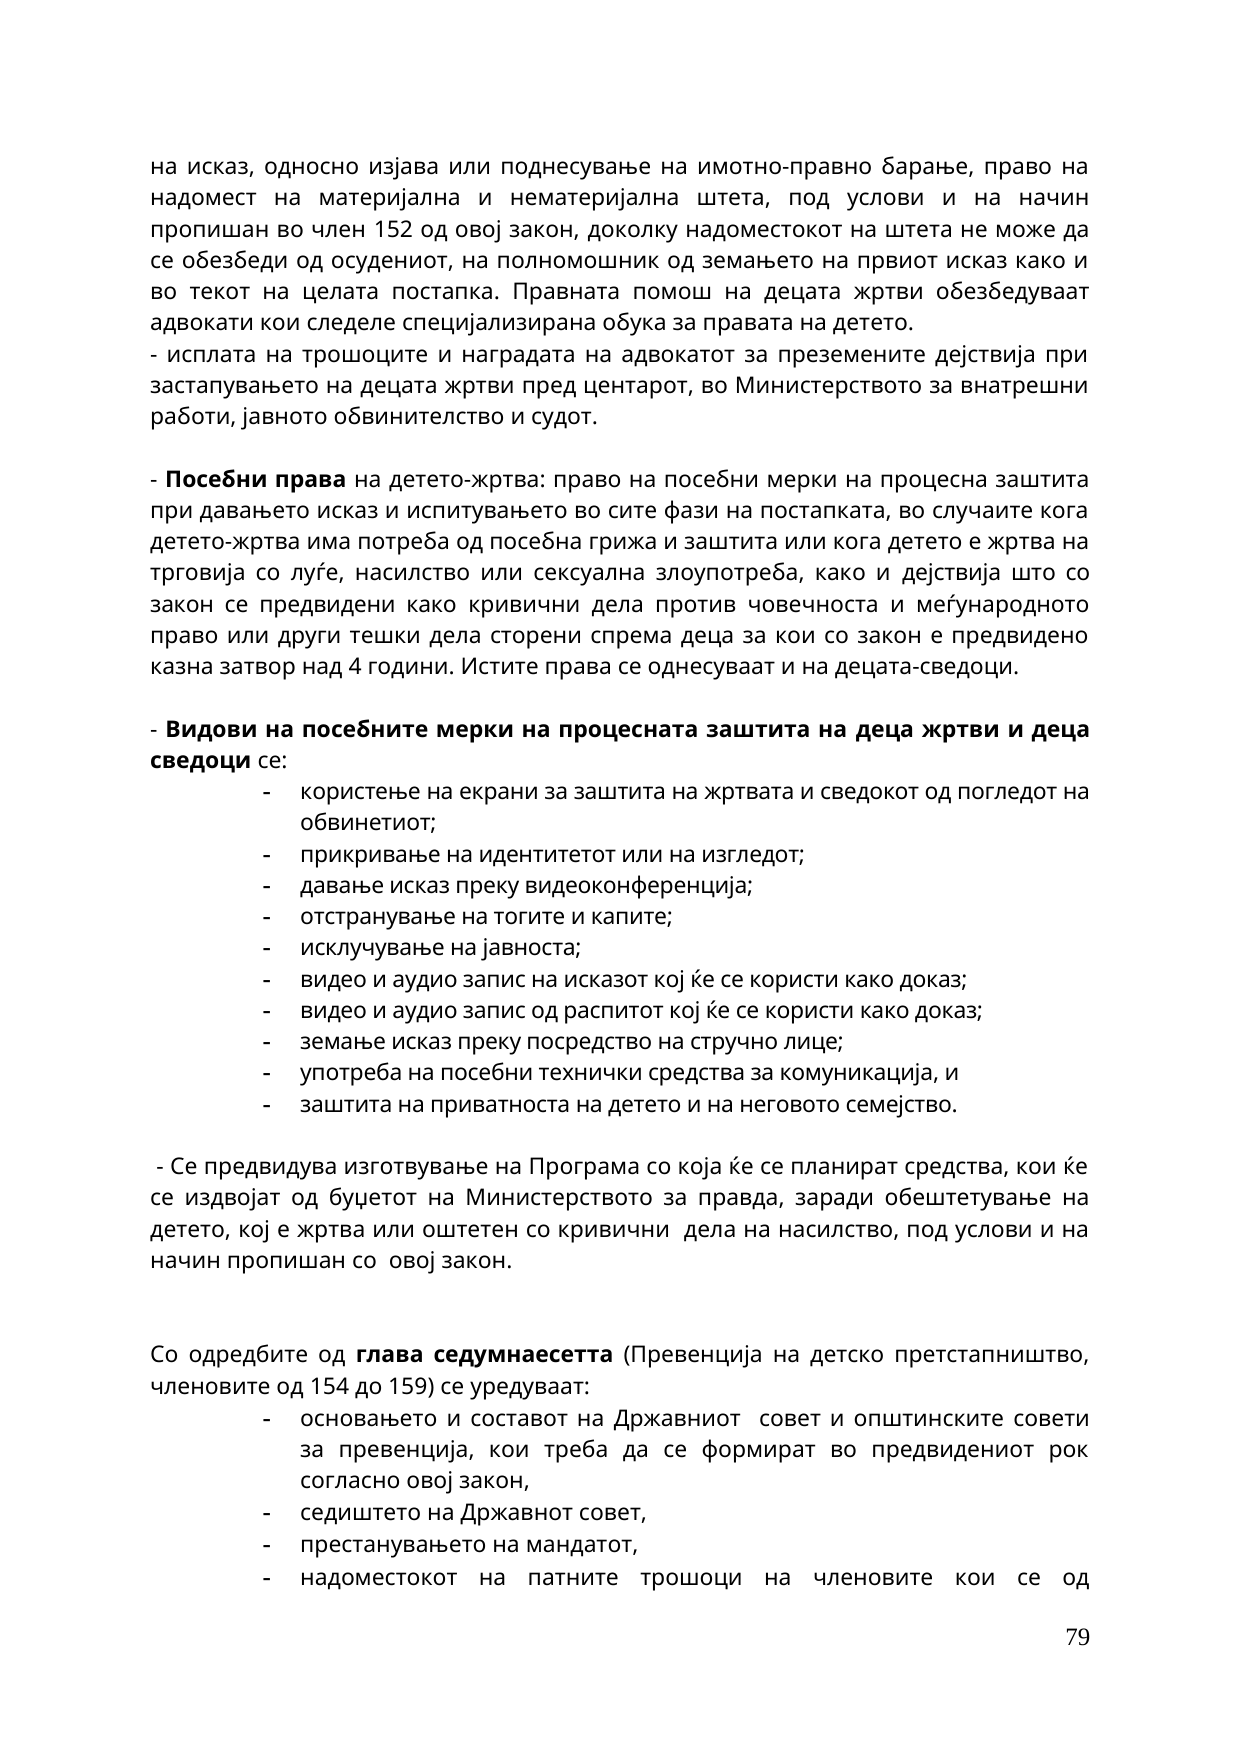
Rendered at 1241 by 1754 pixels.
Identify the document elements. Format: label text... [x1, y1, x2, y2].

list видео и аудио запис од распитот кој ќе се користи како доказ; [262, 994, 1090, 1025]
list користење на екрани за заштита на жртвата и сведокот од погледот на обвинетиот; [262, 775, 1090, 837]
list давање исказ преку видеоконференција; [262, 869, 1090, 900]
text - Посебни права на детето-жртва: право на посебни мерки на процесна заштита при давањето исказ и испитувањето во сите фази на постапката, во случаите кога детето-жртва има потреба од посебна грижа и заштита или кога детето е жртва на трговија со луѓе, насилство или сексуална злоупотреба, како и дејствија што со закон се предвидени како кривични дела против човечноста и меѓународното право или други тешки дела сторени спрема деца за кои со закон е предвидено казна затвор над 4 години. Истите права се однесуваат и на децата-сведоци. [150, 462, 1090, 681]
list земање исказ преку посредство на стручно лице; [262, 1025, 1090, 1056]
list исклучување на јавноста; [262, 931, 1090, 962]
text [150, 150, 1090, 337]
text - исплата на трошоците и наградата на адвокатот за преземените дејствија при застапувањето на децата жртви пред центарот, во Министерството за внатрешни работи, јавното обвинителство и судот. [150, 337, 1090, 431]
list престанувањето на мандатот, [262, 1528, 1090, 1559]
list употреба на посебни технички средства за комуникација, и [262, 1056, 1090, 1087]
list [262, 1560, 1090, 1592]
text Со одредбите од глава седумнаесетта (Превенција на детско претстапништво, членовите од 154 до 159) се уредуваат: [150, 1338, 1090, 1401]
list заштита на приватноста на детето и на неговото семејство. [262, 1087, 1090, 1119]
list отстранување на тогите и капите; [262, 900, 1090, 931]
text - Се предвидува изготвување на Програма со која ќе се планират средства, кои ќе се издвојат од буџетот на Министерството за правда, заради обештетување на детето, кој е жртва или оштетен со кривични дела на насилство, под услови и на начин пропишан со овој закон. [150, 1150, 1090, 1275]
text - Видови на посебните мерки на процеснатa заштита на деца жртви и деца сведоци се: [150, 712, 1090, 775]
list основањето и составот на Државниот совет и општинските совети за превенција, кои треба да се формират во предвидениот рок согласно овој закон, [262, 1402, 1090, 1495]
list седиштето на Државнот совет, [262, 1496, 1090, 1527]
list видео и аудио запис на исказот кој ќе се користи како доказ; [262, 962, 1090, 994]
list прикривање на идентитетот или на изгледот; [262, 837, 1090, 869]
